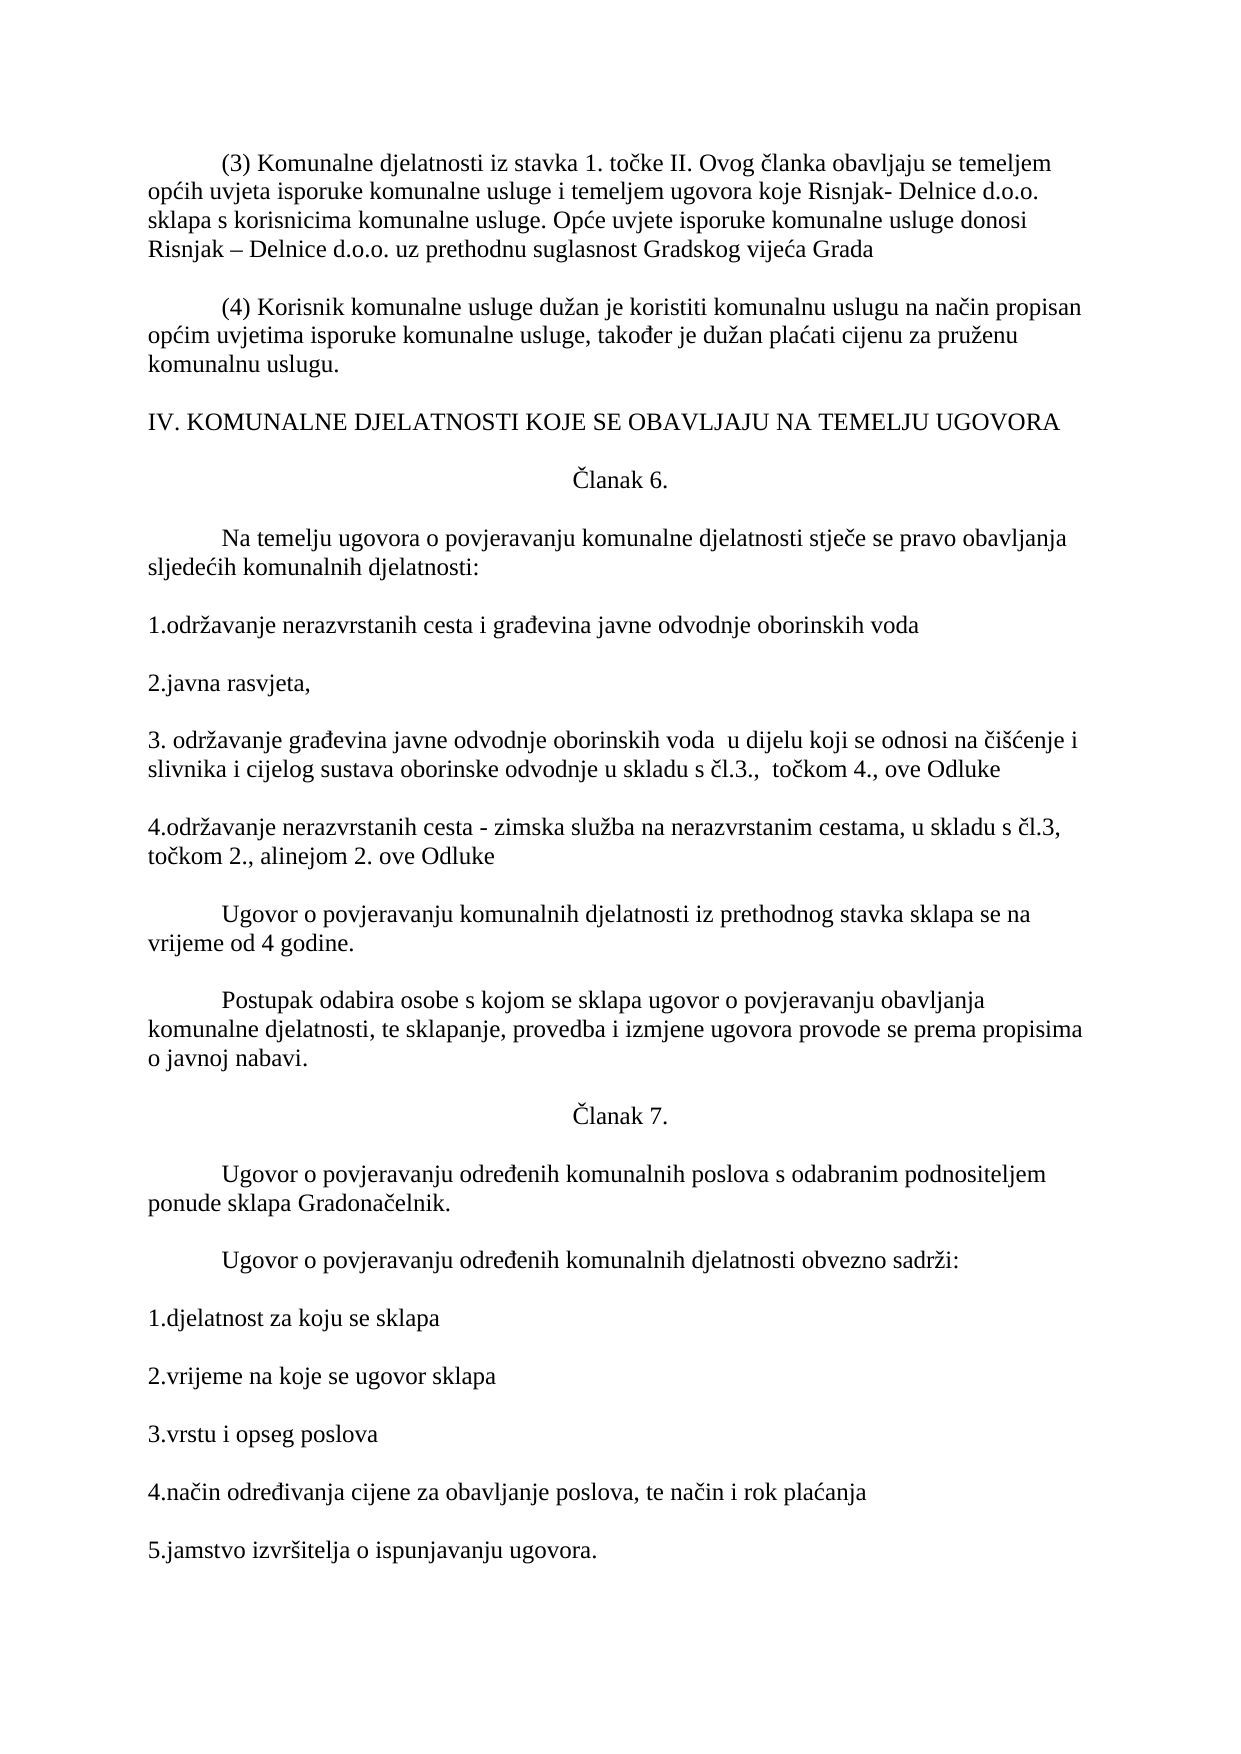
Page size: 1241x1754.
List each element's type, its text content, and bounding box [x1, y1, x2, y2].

text 1.održavanje nerazvrstanih cesta i građevina javne odvodnje oborinskih voda [148, 610, 1093, 638]
text Članak 6. [148, 465, 1093, 494]
text IV. KOMUNALNE DJELATNOSTI KOJE SE OBAVLJAJU NA TEMELJU UGOVORA [148, 407, 1093, 436]
text 3.vrstu i opseg poslova [148, 1419, 1093, 1448]
text 3. održavanje građevina javne odvodnje oborinskih voda u dijelu koji se odnosi na čišćenje i slivnika i cijelog sustava oborinske odvodnje u skladu s čl.3., točkom 4., ove Odluke [148, 726, 1093, 783]
text 4.način određivanja cijene za obavljanje poslova, te način i rok plaćanja [148, 1477, 1093, 1506]
text 2.vrijeme na koje se ugovor sklapa [148, 1361, 1093, 1390]
text Na temelju ugovora o povjeravanju komunalne djelatnosti stječe se pravo obavljanja sljedećih komunalnih djelatnosti: [148, 523, 1093, 581]
text 4.održavanje nerazvrstanih cesta - zimska služba na nerazvrstanim cestama, u skladu s čl.3, točkom 2., alinejom 2. ove Odluke [148, 812, 1093, 870]
text (3) Komunalne djelatnosti iz stavka 1. točke II. Ovog članka obavljaju se temeljem općih uvjeta isporuke komunalne usluge i temeljem ugovora koje Risnjak- Delnice d.o.o. sklapa s korisnicima komunalne usluge. Opće uvjete isporuke komunalne usluge donosi Risnjak – Delnice d.o.o. uz prethodnu suglasnost Gradskog vijeća Grada [148, 148, 1093, 263]
text Članak 7. [148, 1101, 1093, 1130]
text Ugovor o povjeravanju određenih komunalnih djelatnosti obvezno sadrži: [148, 1246, 1093, 1274]
text (4) Korisnik komunalne usluge dužan je koristiti komunalnu uslugu na način propisan općim uvjetima isporuke komunalne usluge, također je dužan plaćati cijenu za pruženu komunalnu uslugu. [148, 292, 1093, 378]
text Ugovor o povjeravanju određenih komunalnih poslova s odabranim podnositeljem ponude sklapa Gradonačelnik. [148, 1159, 1093, 1216]
text Ugovor o povjeravanju komunalnih djelatnosti iz prethodnog stavka sklapa se na vrijeme od 4 godine. [148, 899, 1093, 956]
text 5.jamstvo izvršitelja o ispunjavanju ugovora. [148, 1535, 1093, 1564]
text Postupak odabira osobe s kojom se sklapa ugovor o povjeravanju obavljanja komunalne djelatnosti, te sklapanje, provedba i izmjene ugovora provode se prema propisima o javnoj nabavi. [148, 986, 1093, 1072]
text 1.djelatnost za koju se sklapa [148, 1303, 1093, 1332]
text 2.javna rasvjeta, [148, 668, 1093, 696]
